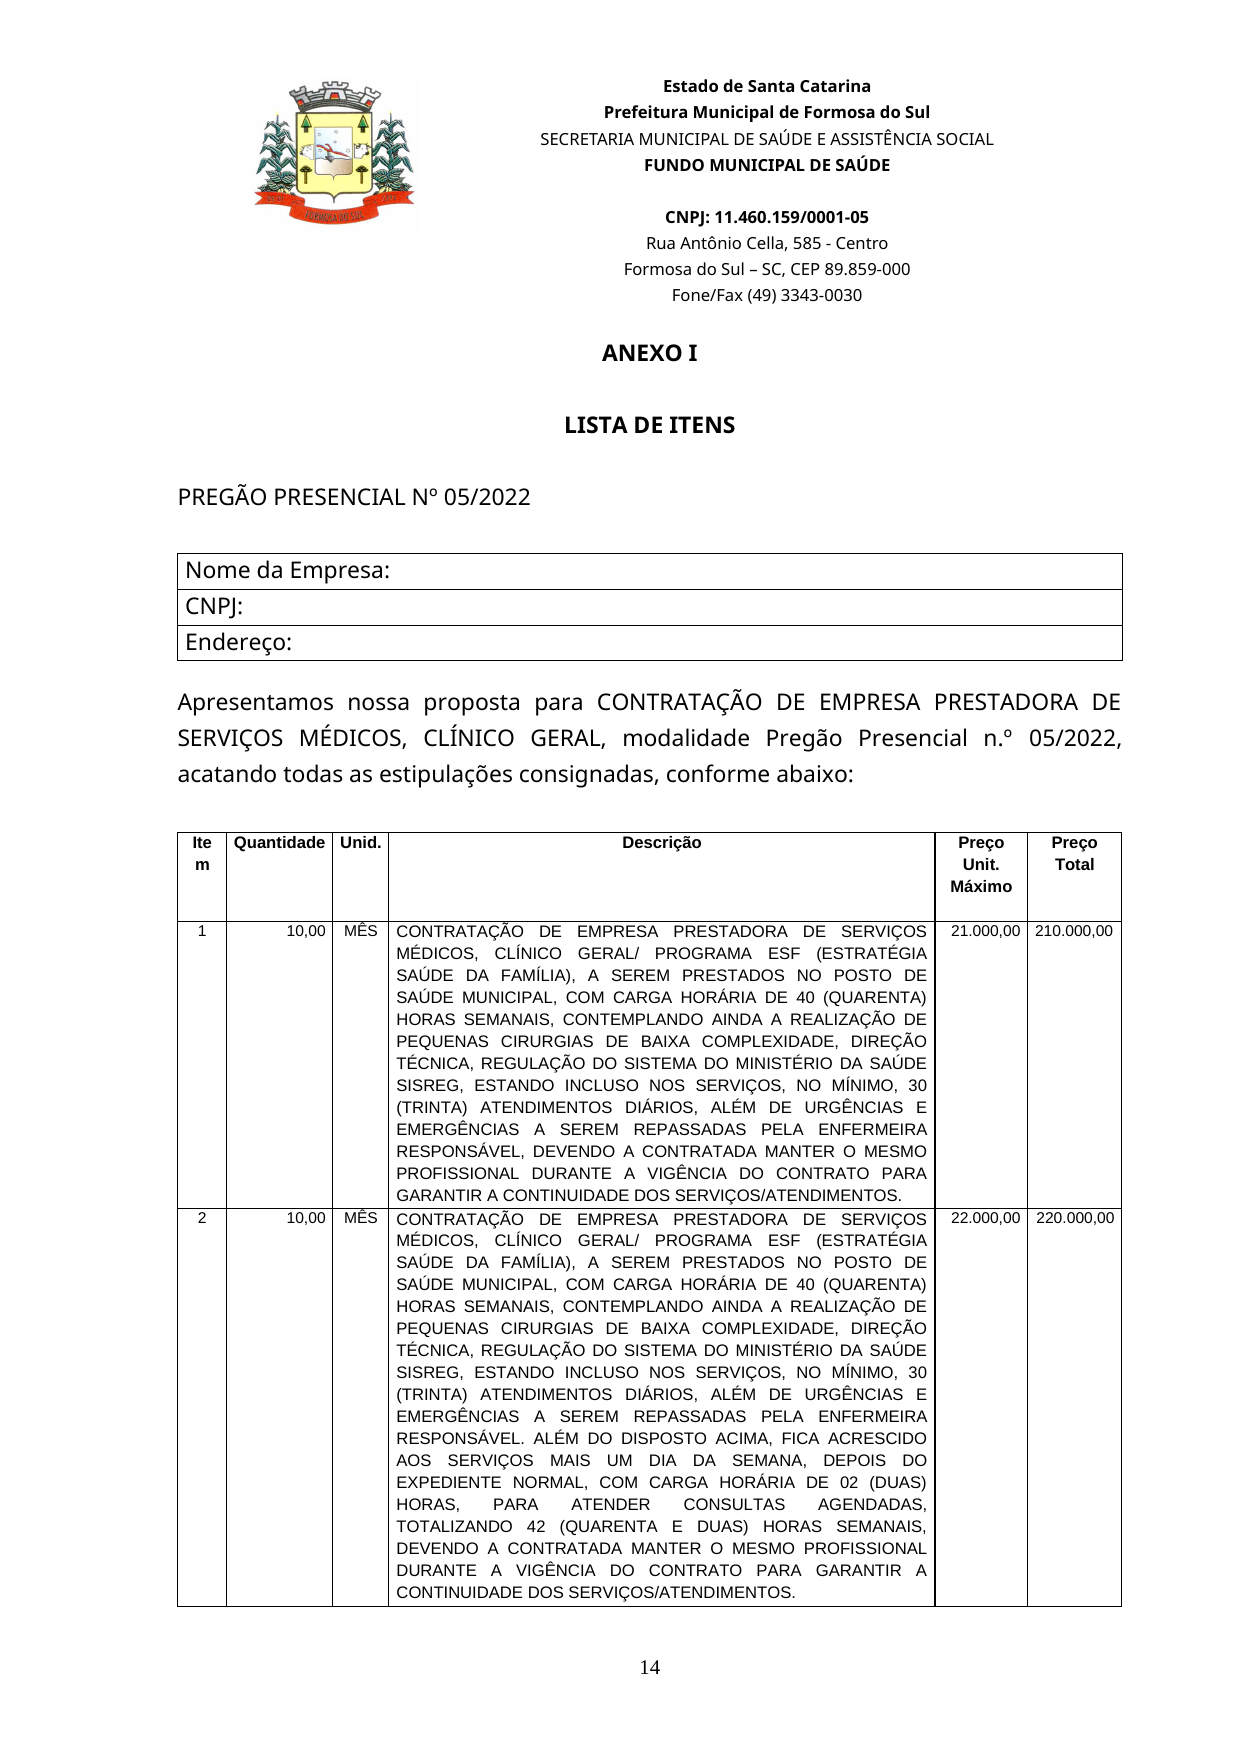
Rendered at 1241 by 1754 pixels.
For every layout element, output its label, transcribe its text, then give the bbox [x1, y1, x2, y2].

table_header Unid. [333, 833, 388, 921]
table_header Preço Total [1028, 833, 1121, 921]
text LISTA DE ITENS [177, 409, 1122, 440]
table_cell 10,00 [227, 1209, 332, 1606]
text PREGÃO PRESENCIAL Nº 05/2022 [177, 481, 1122, 512]
table_cell 10,00 [227, 922, 332, 1208]
table_cell CONTRATAÇÃO DE EMPRESA PRESTADORA DE SERVIÇOS MÉDICOS, CLÍNICO GERAL/ PROGRAMA ESF (ESTRATÉGIA SAÚDE DA FAMÍLIA), A SEREM PRESTADOS NO POSTO DE SAÚDE MUNICIPAL, COM CARGA HORÁRIA DE 40 (QUARENTA) HORAS SEMANAIS, CONTEMPLANDO AINDA A REALIZAÇÃO DE PEQUENAS CIRURGIAS DE BAIXA COMPLEXIDADE, DIREÇÃO TÉCNICA, REGULAÇÃO DO SISTEMA DO MINISTÉRIO DA SAÚDE SISREG, ESTANDO INCLUSO NOS SERVIÇOS, NO MÍNIMO, 30 (TRINTA) ATENDIMENTOS DIÁRIOS, ALÉM DE URGÊNCIAS E EMERGÊNCIAS A SEREM REPASSADAS PELA ENFERMEIRA RESPONSÁVEL. ALÉM DO DISPOSTO ACIMA, FICA ACRESCIDO AOS SERVIÇOS MAIS UM DIA DA SEMANA, DEPOIS DO EXPEDIENTE NORMAL, COM CARGA HORÁRIA DE 02 (DUAS) HORAS, PARA ATENDER CONSULTAS AGENDADAS, TOTALIZANDO 42 (QUARENTA E DUAS) HORAS SEMANAIS, DEVENDO A CONTRATADA MANTER O MESMO PROFISSIONAL DURANTE A VIGÊNCIA DO CONTRATO PARA GARANTIR A CONTINUIDADE DOS SERVIÇOS/ATENDIMENTOS. [389, 1209, 934, 1606]
table_cell CONTRATAÇÃO DE EMPRESA PRESTADORA DE SERVIÇOS MÉDICOS, CLÍNICO GERAL/ PROGRAMA ESF (ESTRATÉGIA SAÚDE DA FAMÍLIA), A SEREM PRESTADOS NO POSTO DE SAÚDE MUNICIPAL, COM CARGA HORÁRIA DE 40 (QUARENTA) HORAS SEMANAIS, CONTEMPLANDO AINDA A REALIZAÇÃO DE PEQUENAS CIRURGIAS DE BAIXA COMPLEXIDADE, DIREÇÃO TÉCNICA, REGULAÇÃO DO SISTEMA DO MINISTÉRIO DA SAÚDE SISREG, ESTANDO INCLUSO NOS SERVIÇOS, NO MÍNIMO, 30 (TRINTA) ATENDIMENTOS DIÁRIOS, ALÉM DE URGÊNCIAS E EMERGÊNCIAS A SEREM REPASSADAS PELA ENFERMEIRA RESPONSÁVEL, DEVENDO A CONTRATADA MANTER O MESMO PROFISSIONAL DURANTE A VIGÊNCIA DO CONTRATO PARA GARANTIR A CONTINUIDADE DOS SERVIÇOS/ATENDIMENTOS. [389, 922, 934, 1208]
table_header Quantidade [227, 833, 332, 921]
table_cell CNPJ: [178, 590, 1122, 624]
table_header Item [178, 833, 226, 921]
table_cell 21.000,00 [936, 922, 1027, 1208]
text ANEXO I [177, 337, 1122, 368]
table_cell 2 [178, 1209, 226, 1606]
picture [250, 75, 421, 233]
table_cell 220.000,00 [1028, 1209, 1121, 1606]
table_cell MÊS [333, 1209, 388, 1606]
table_header Preço Unit. Máximo [936, 833, 1027, 921]
table_header Descrição [389, 833, 934, 921]
table_cell 1 [178, 922, 226, 1208]
table_cell Endereço: [178, 626, 1122, 660]
table_cell 22.000,00 [936, 1209, 1027, 1606]
text Apresentamos nossa proposta para CONTRATAÇÃO DE EMPRESA PRESTADORA DE SERVIÇOS MÉDICOS, CLÍNICO GERAL, modalidade Pregão Presencial n.º 05/2022, acatando todas as estipulações consignadas, conforme abaixo: [177, 686, 1122, 789]
table_header Nome da Empresa: [178, 554, 1122, 589]
table_cell MÊS [333, 922, 388, 1208]
table_cell 210.000,00 [1028, 922, 1121, 1208]
